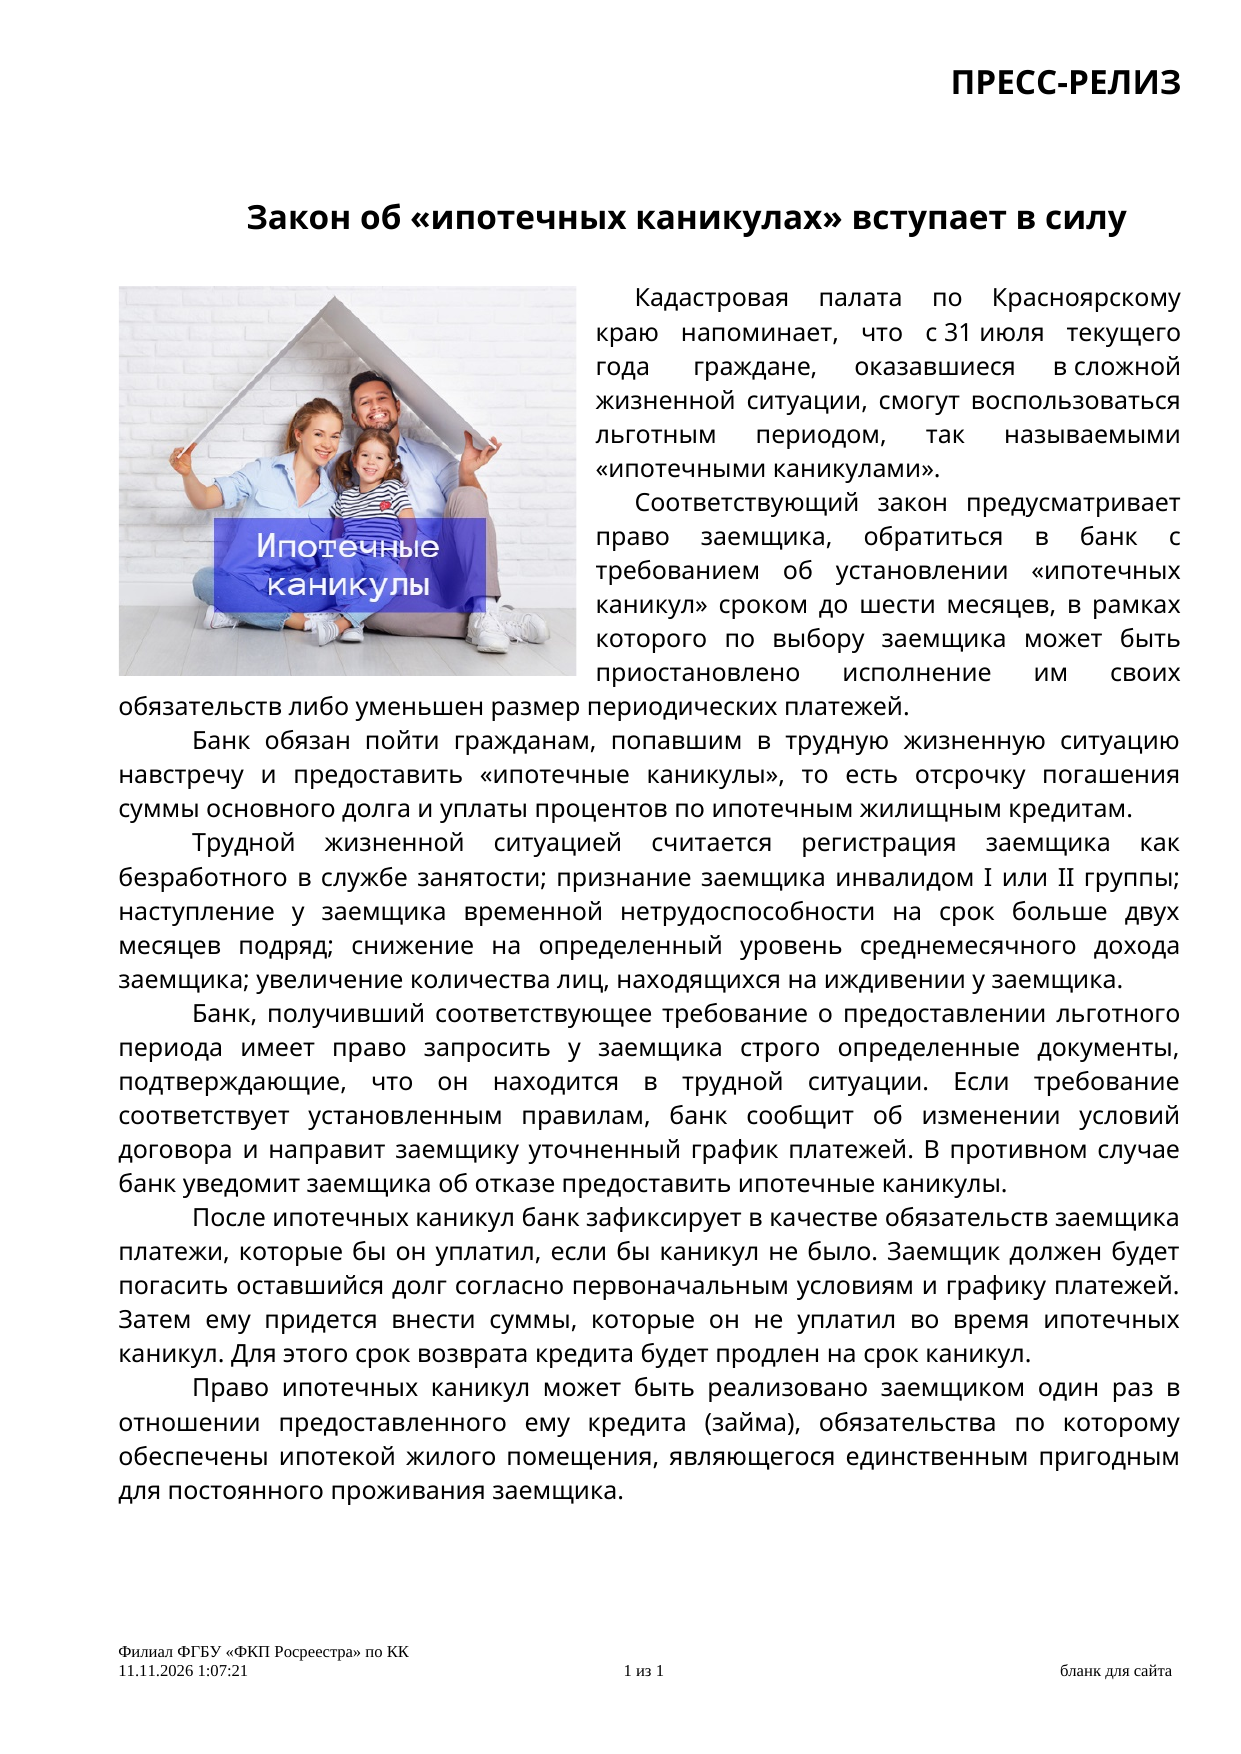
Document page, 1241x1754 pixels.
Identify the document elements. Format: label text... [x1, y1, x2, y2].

text Трудной жизненной ситуацией считается регистрация заемщика как безработного в службе занятости; признание заемщика инвалидом I или II группы; наступление у заемщика временной нетрудоспособности на срок больше двух месяцев подряд; снижение на определенный уровень среднемесячного дохода заемщика; увеличение количества лиц, находящихся на иждивении у заемщика. [118, 825, 1181, 995]
text Банк обязан пойти гражданам, попавшим в трудную жизненную ситуацию навстречу и предоставить «ипотечные каникулы», то есть отсрочку погашения суммы основного долга и уплаты процентов по ипотечным жилищным кредитам. [118, 723, 1181, 825]
text ПРЕСС-РЕЛИЗ [118, 59, 1181, 104]
text Кадастровая палата по Красноярскому краю напоминает, что с 31 июля текущего года граждане, оказавшиеся в сложной жизненной ситуации, смогут воспользоваться льготным периодом, так называемыми «ипотечными каникулами». [118, 280, 1181, 484]
text После ипотечных каникул банк зафиксирует в качестве обязательств заемщика платежи, которые бы он уплатил, если бы каникул не было. Заемщик должен будет погасить оставшийся долг согласно первоначальным условиям и графику платежей. Затем ему придется внести суммы, которые он не уплатил во время ипотечных каникул. Для этого срок возврата кредита будет продлен на срок каникул. [118, 1200, 1181, 1370]
text Закон об «ипотечных каникулах» вступает в силу [118, 194, 1181, 239]
text Право ипотечных каникул может быть реализовано заемщиком один раз в отношении предоставленного ему кредита (займа), обязательства по которому обеспечены ипотекой жилого помещения, являющегося единственным пригодным для постоянного проживания заемщика. [118, 1370, 1181, 1506]
text Соответствующий закон предусматривает право заемщика, обратиться в банк с требованием об установлении «ипотечных каникул» сроком до шести месяцев, в рамках которого по выбору заемщика может быть приостановлено исполнение им своих обязательств либо уменьшен размер периодических платежей. [118, 484, 1181, 723]
picture [118, 286, 577, 676]
text Банк, получивший соответствующее требование о предоставлении льготного периода имеет право запросить у заемщика строго определенные документы, подтверждающие, что он находится в трудной ситуации. Если требование соответствует установленным правилам, банк сообщит об изменении условий договора и направит заемщику уточненный график платежей. В противном случае банк уведомит заемщика об отказе предоставить ипотечные каникулы. [118, 995, 1181, 1200]
